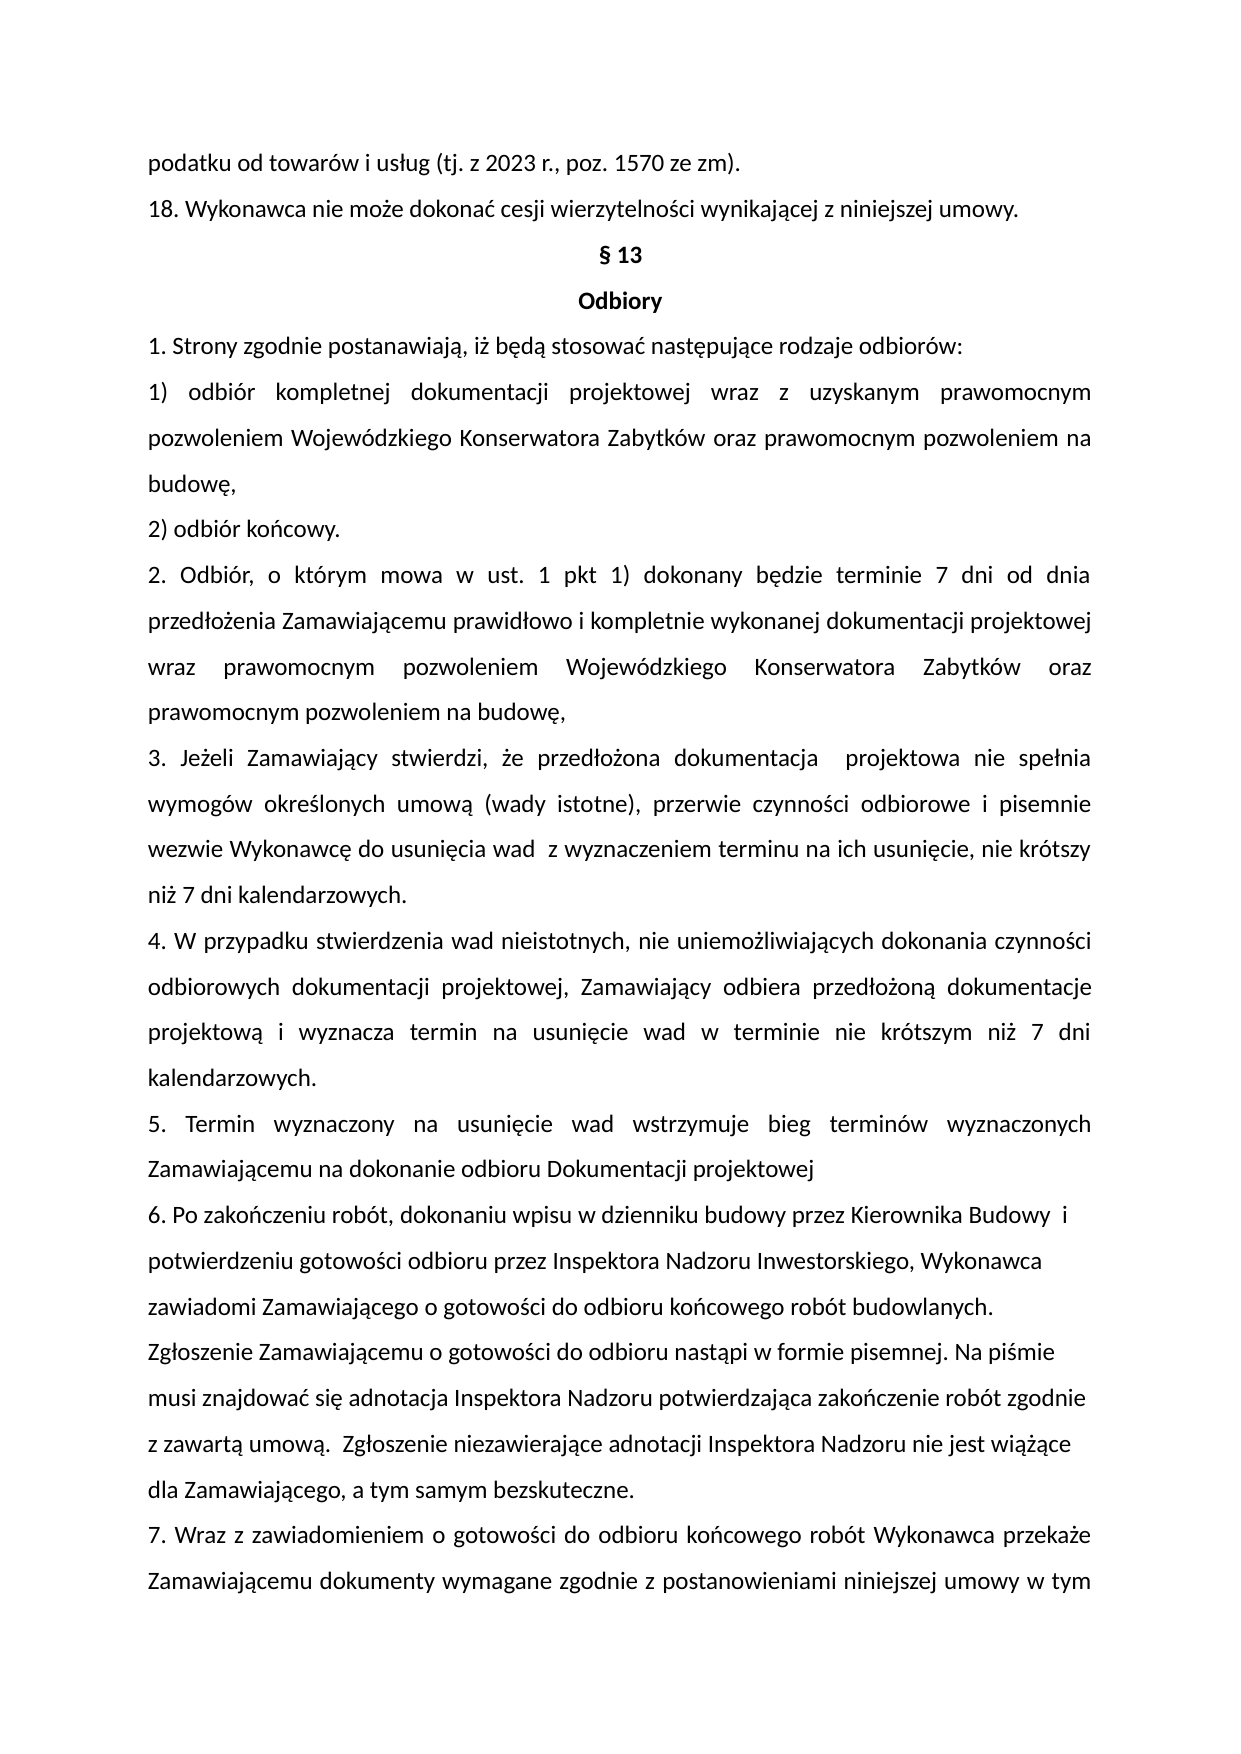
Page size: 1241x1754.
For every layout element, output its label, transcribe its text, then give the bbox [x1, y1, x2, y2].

text 1) odbiór kompletnej dokumentacji projektowej wraz z uzyskanym prawomocnym pozwoleniem Wojewódzkiego Konserwatora Zabytków oraz prawomocnym pozwoleniem na budowę, [148, 376, 1093, 498]
text 2) odbiór końcowy. [148, 513, 1093, 544]
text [148, 148, 1093, 178]
text § 13 [148, 239, 1093, 269]
text 2. Odbiór, o którym mowa w ust. 1 pkt 1) dokonany będzie terminie 7 dni od dnia przedłożenia Zamawiającemu prawidłowo i kompletnie wykonanej dokumentacji projektowej wraz prawomocnym pozwoleniem Wojewódzkiego Konserwatora Zabytków oraz prawomocnym pozwoleniem na budowę, [148, 559, 1093, 727]
text 5. Termin wyznaczony na usunięcie wad wstrzymuje bieg terminów wyznaczonych Zamawiającemu na dokonanie odbioru Dokumentacji projektowej [148, 1108, 1093, 1184]
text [148, 1519, 1093, 1596]
text 4. W przypadku stwierdzenia wad nieistotnych, nie uniemożliwiających dokonania czynności odbiorowych dokumentacji projektowej, Zamawiający odbiera przedłożoną dokumentacje projektową i wyznacza termin na usunięcie wad w terminie nie krótszym niż 7 dni kalendarzowych. [148, 925, 1093, 1093]
text Odbiory [148, 285, 1093, 315]
text 18. Wykonawca nie może dokonać cesji wierzytelności wynikającej z niniejszej umowy. [148, 193, 1093, 224]
text 6. Po zakończeniu robót, dokonaniu wpisu w dzienniku budowy przez Kierownika Budowy i potwierdzeniu gotowości odbioru przez Inspektora Nadzoru Inwestorskiego, Wykonawca zawiadomi Zamawiającego o gotowości do odbioru końcowego robót budowlanych. Zgłoszenie Zamawiającemu o gotowości do odbioru nastąpi w formie pisemnej. Na piśmie musi znajdować się adnotacja Inspektora Nadzoru potwierdzająca zakończenie robót zgodnie z zawartą umową. Zgłoszenie niezawierające adnotacji Inspektora Nadzoru nie jest wiążące dla Zamawiającego, a tym samym bezskuteczne. [148, 1199, 1093, 1504]
text 3. Jeżeli Zamawiający stwierdzi, że przedłożona dokumentacja projektowa nie spełnia wymogów określonych umową (wady istotne), przerwie czynności odbiorowe i pisemnie wezwie Wykonawcę do usunięcia wad z wyznaczeniem terminu na ich usunięcie, nie krótszy niż 7 dni kalendarzowych. [148, 742, 1093, 910]
text 1. Strony zgodnie postanawiają, iż będą stosować następujące rodzaje odbiorów: [148, 331, 1093, 361]
